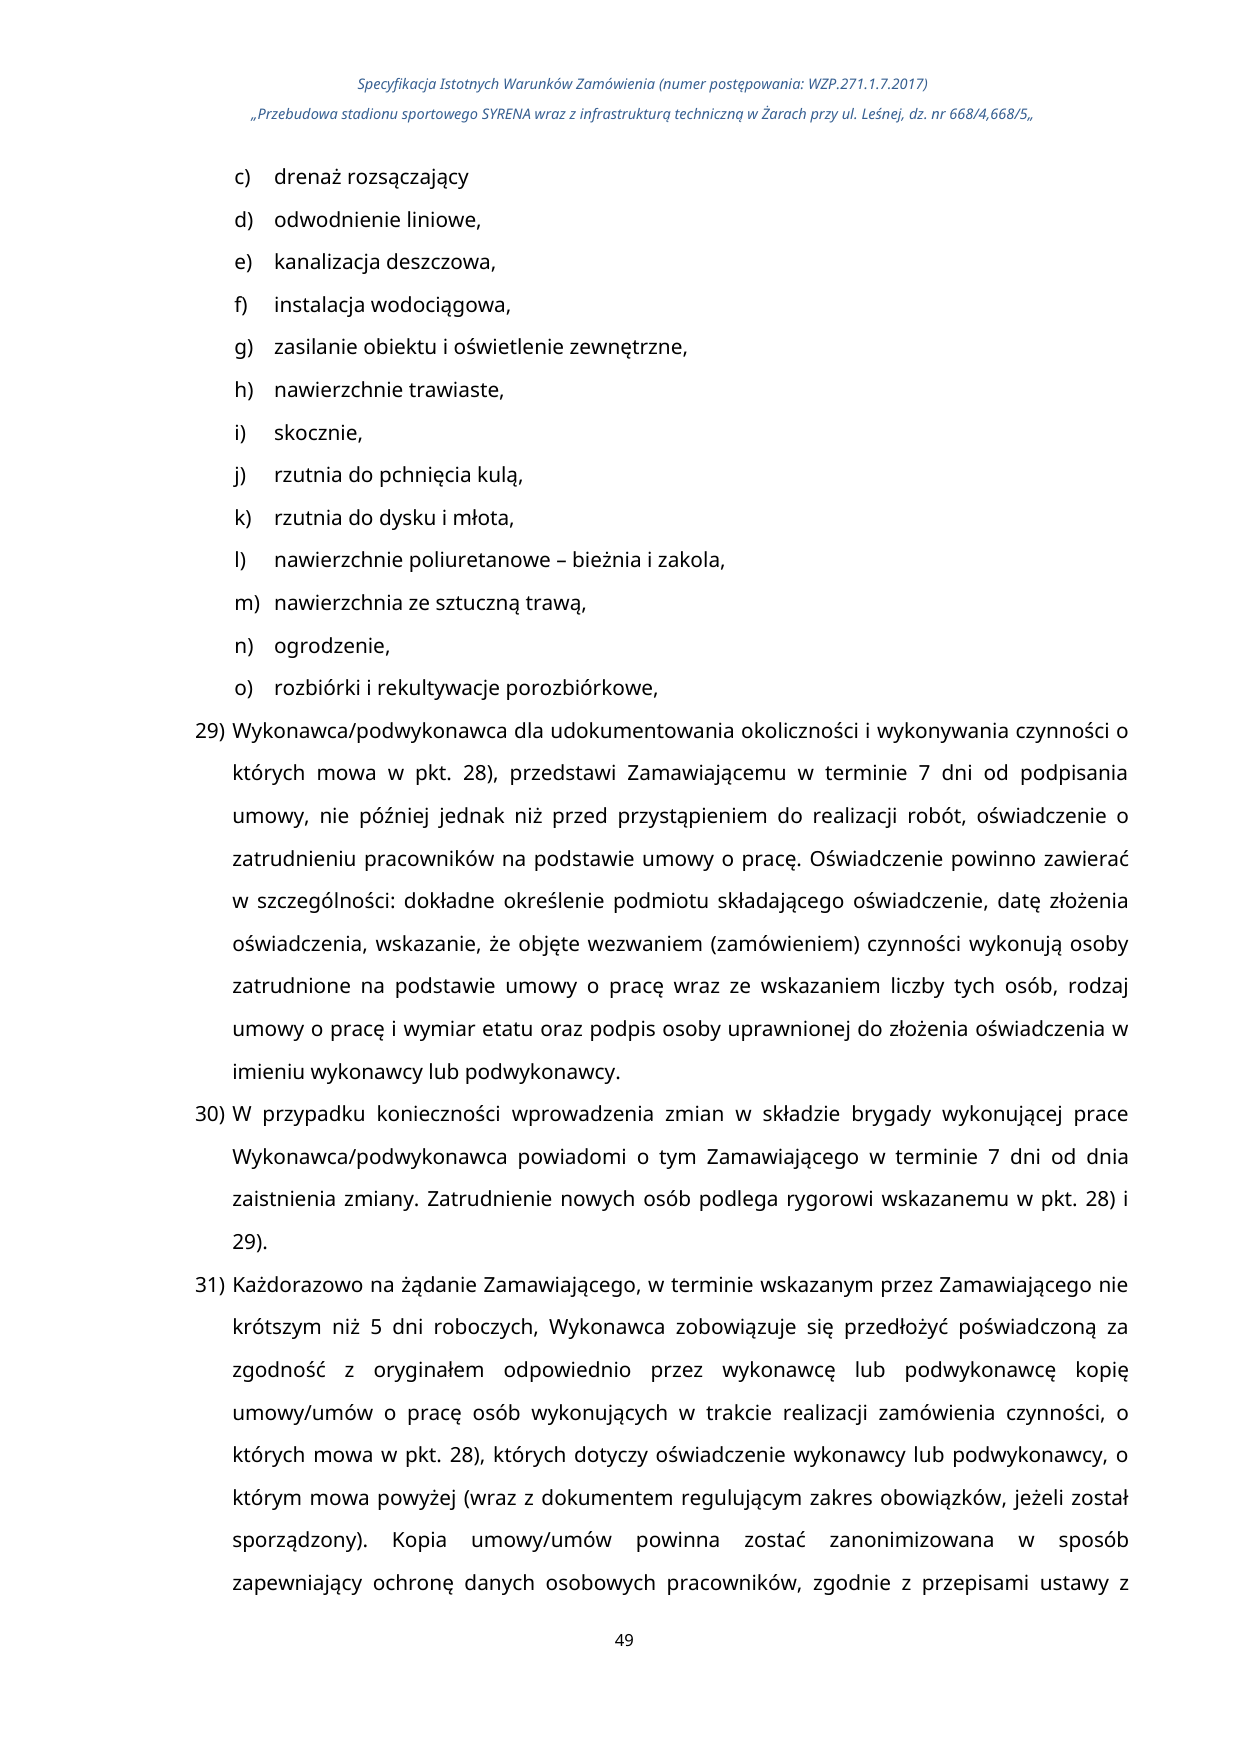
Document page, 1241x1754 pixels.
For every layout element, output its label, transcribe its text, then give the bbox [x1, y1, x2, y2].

list zasilanie obiektu i oświetlenie zewnętrzne, [234, 332, 1130, 361]
list Wykonawca/podwykonawca dla udokumentowania okoliczności i wykonywania czynności o których mowa w pkt. 28), przedstawi Zamawiającemu w terminie 7 dni od podpisania umowy, nie później jednak niż przed przystąpieniem do realizacji robót, oświadczenie o zatrudnieniu pracowników na podstawie umowy o pracę. Oświadczenie powinno zawierać w szczególności: dokładne określenie podmiotu składającego oświadczenie, datę złożenia oświadczenia, wskazanie, że objęte wezwaniem (zamówieniem) czynności wykonują osoby zatrudnione na podstawie umowy o pracę wraz ze wskazaniem liczby tych osób, rodzaj umowy o pracę i wymiar etatu oraz podpis osoby uprawnionej do złożenia oświadczenia w imieniu wykonawcy lub podwykonawcy. [195, 716, 1130, 1085]
list rzutnia do pchnięcia kulą, [234, 460, 1130, 489]
list rzutnia do dysku i młota, [234, 503, 1130, 531]
list drenaż rozsączający [234, 162, 1130, 191]
list skocznie, [234, 418, 1130, 446]
list nawierzchnia ze sztuczną trawą, [234, 588, 1130, 617]
list rozbiórki i rekultywacje porozbiórkowe, [234, 673, 1130, 702]
list kanalizacja deszczowa, [234, 247, 1130, 276]
list ogrodzenie, [234, 631, 1130, 659]
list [195, 1270, 1130, 1596]
list nawierzchnie trawiaste, [234, 375, 1130, 403]
list odwodnienie liniowe, [234, 205, 1130, 233]
list instalacja wodociągowa, [234, 290, 1130, 318]
list W przypadku konieczności wprowadzenia zmian w składzie brygady wykonującej prace Wykonawca/podwykonawca powiadomi o tym Zamawiającego w terminie 7 dni od dnia zaistnienia zmiany. Zatrudnienie nowych osób podlega rygorowi wskazanemu w pkt. 28) i 29). [195, 1099, 1130, 1256]
list nawierzchnie poliuretanowe – bieżnia i zakola, [234, 546, 1130, 574]
